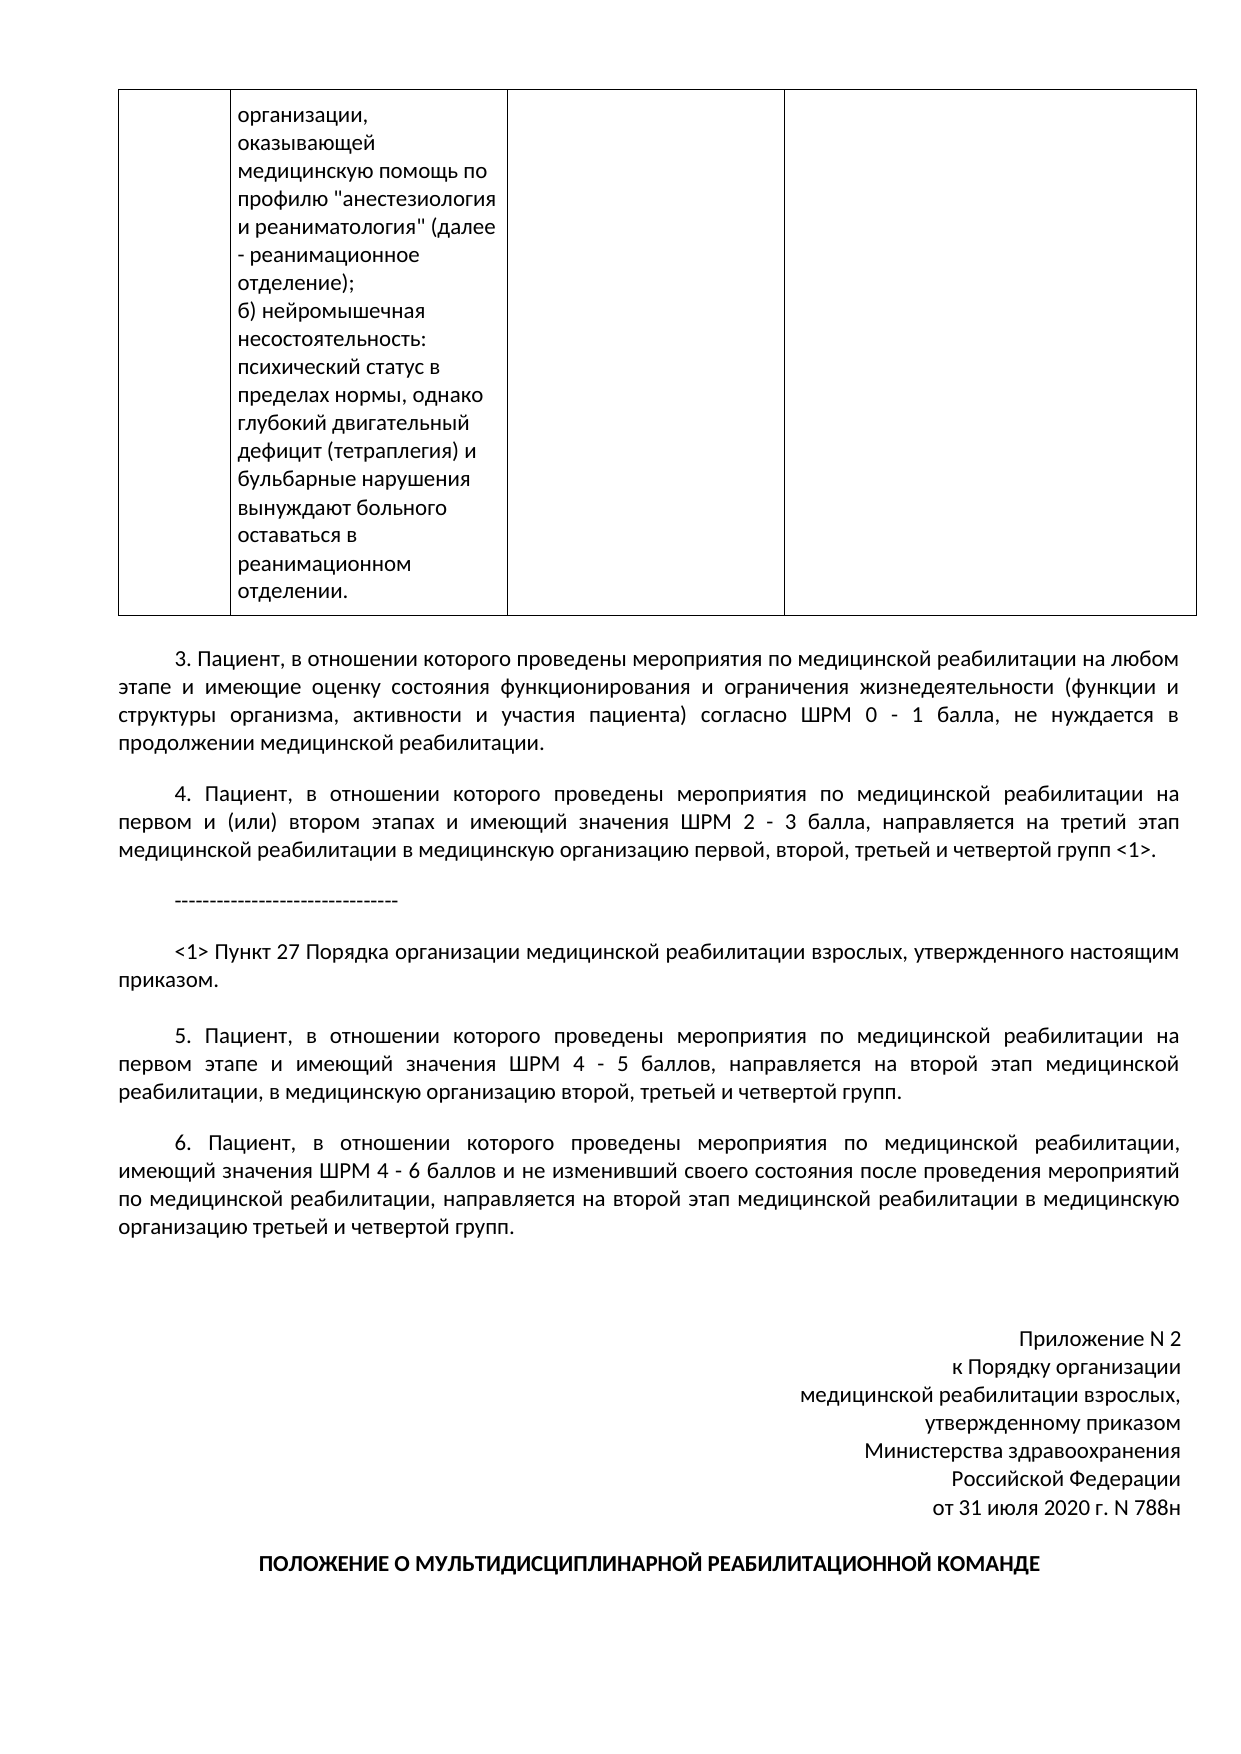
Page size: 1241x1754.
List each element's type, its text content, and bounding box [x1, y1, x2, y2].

text от 31 июля 2020 г. N 788н [118, 1493, 1181, 1521]
table_cell [785, 90, 1196, 615]
text 6. Пациент, в отношении которого проведены мероприятия по медицинской реабилитации, имеющий значения ШРМ 4 - 6 баллов и не изменивший своего состояния после проведения мероприятий по медицинской реабилитации, направляется на второй этап медицинской реабилитации в медицинскую организацию третьей и четвертой групп. [118, 1128, 1181, 1240]
table_cell [508, 90, 784, 615]
text 3. Пациент, в отношении которого проведены мероприятия по медицинской реабилитации на любом этапе и имеющие оценку состояния функционирования и ограничения жизнедеятельности (функции и структуры организма, активности и участия пациента) согласно ШРМ 0 - 1 балла, не нуждается в продолжении медицинской реабилитации. [118, 644, 1181, 756]
text -------------------------------- [118, 886, 1181, 914]
text утвержденному приказом [118, 1408, 1181, 1437]
text <1> Пункт 27 Порядка организации медицинской реабилитации взрослых, утвержденного настоящим приказом. [118, 937, 1181, 993]
title ПОЛОЖЕНИЕ О МУЛЬТИДИСЦИПЛИНАРНОЙ РЕАБИЛИТАЦИОННОЙ КОМАНДЕ [118, 1549, 1181, 1577]
text Приложение N 2 [118, 1324, 1181, 1352]
text 4. Пациент, в отношении которого проведены мероприятия по медицинской реабилитации на первом и (или) втором этапах и имеющий значения ШРМ 2 - 3 балла, направляется на третий этап медицинской реабилитации в медицинскую организацию первой, второй, третьей и четвертой групп <1>. [118, 779, 1181, 863]
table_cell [231, 90, 507, 615]
text медицинской реабилитации взрослых, [118, 1381, 1181, 1408]
text 5. Пациент, в отношении которого проведены мероприятия по медицинской реабилитации на первом этапе и имеющий значения ШРМ 4 - 5 баллов, направляется на второй этап медицинской реабилитации, в медицинскую организацию второй, третьей и четвертой групп. [118, 1021, 1181, 1105]
text Министерства здравоохранения [118, 1437, 1181, 1464]
text Российской Федерации [118, 1464, 1181, 1493]
text к Порядку организации [118, 1352, 1181, 1381]
